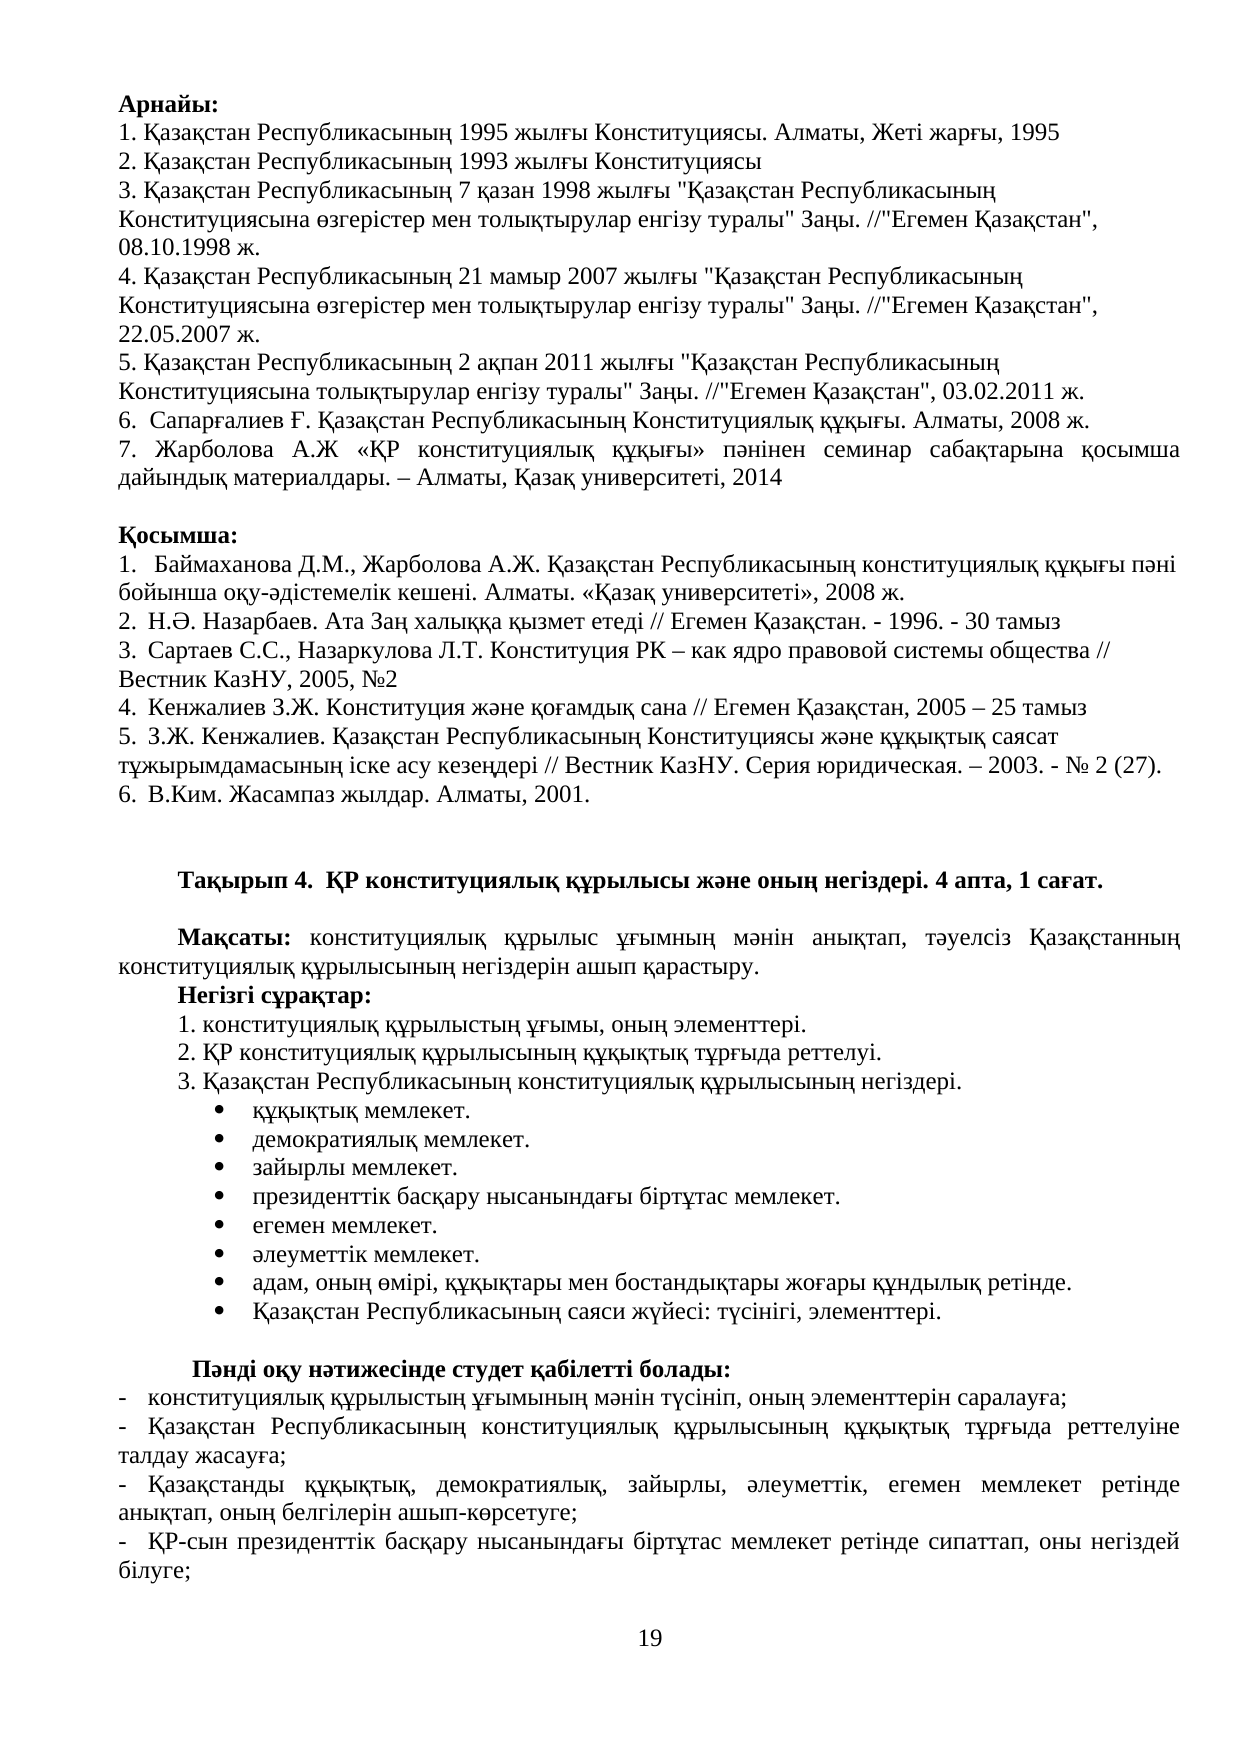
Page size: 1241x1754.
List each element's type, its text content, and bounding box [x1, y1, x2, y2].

text 6. Сапарғалиев Ғ. Қазақстан Республикасының Конституциялық құқығы. Алматы, 2008 ж. [118, 405, 1181, 434]
list құқықтық мемлекет. [215, 1095, 1181, 1124]
list Қазақстан Республикасының саяси жүйесi: түсiнiгi, элементтерi. [215, 1296, 1181, 1325]
text Негізгі сұрақтар: [118, 980, 1181, 1009]
text 1. Қазақстан Республикасының 1995 жылғы Конституциясы. Алматы, Жеті жарғы, 1995 [118, 117, 1181, 146]
text 5. Қазақстан Республикасының 2 ақпан 2011 жылғы "Қазақстан Республикасының Конституциясына толықтырулар енгiзу туралы" Заңы. //"Егемен Қазақстан", 03.02.2011 ж. [118, 347, 1181, 405]
list ҚР-сын президенттiк басқару нысанындағы бiртұтас мемлекет ретінде сипаттап, оны негіздей білуге; [118, 1526, 1181, 1584]
list президенттiк басқару нысанындағы бiртұтас мемлекет. [215, 1181, 1181, 1210]
list Кенжалиев З.Ж. Конституция және қоғамдық сана // Егемен Қазақстан, 2005 – 25 тамыз [118, 692, 1181, 721]
text 3. Қазақстан Республикасының 7 қазан 1998 жылғы "Қазақстан Республикасының Конституциясына өзгерiстер мен толықтырулар енгiзу туралы" Заңы. //"Егемен Қазақстан", 08.10.1998 ж. [118, 175, 1181, 261]
text 1. конституциялық құрылыстың ұғымы, оның элементтерi. [118, 1009, 1181, 1037]
list З.Ж. Кенжалиев. Қазақстан Республикасының Конституциясы және құқықтық саясат тұжырымдамасының iске асу кезеңдерi // Вестник КазНУ. Серия юридическая. – 2003. - № 2 (27). [118, 721, 1181, 779]
list Қазақстан Республикасының конституциялық құрылысының құқықтық тұрғыда реттелуiне талдау жасауға; [118, 1411, 1181, 1469]
text Арнайы: [118, 89, 1181, 117]
text 2. Қазақстан Республикасының 1993 жылғы Конституциясы [118, 146, 1181, 175]
list Сартаев С.С., Назаркулова Л.Т. Конституция РК – как ядро правовой системы общества // Вестник КазНУ, 2005, №2 [118, 635, 1181, 692]
list конституциялық құрылыстың ұғымының мәнін түсініп, оның элементтерiн саралауға; [118, 1382, 1181, 1411]
list Қосымша: [118, 520, 1181, 549]
list егемен мемлекет. [215, 1210, 1181, 1239]
text 7. Жарболова А.Ж «ҚР конституциялық құқығы» пәнінен семинар сабақтарына қосымша дайындық материалдары. – Алматы, Қазақ университеті, 2014 [118, 434, 1181, 491]
list В.Ким. Жасампаз жылдар. Алматы, 2001. [118, 779, 1181, 807]
list Баймаханова Д.М., Жарболова А.Ж. Қазақстан Республикасының конституциялық құқығы пәні бойынша оқу-әдістемелік кешені. Алматы. «Қазақ университеті», 2008 ж. [118, 549, 1181, 606]
list Н.Ә. Назарбаев. Ата Заң халыққа қызмет етедi // Егемен Қазақстан. - 1996. - 30 тамыз [118, 606, 1181, 635]
list демократиялық мемлекет. [215, 1124, 1181, 1152]
list адам, оның өмiрi, құқықтары мен бостандықтары жоғары құндылық ретiнде. [215, 1267, 1181, 1296]
list зайырлы мемлекет. [215, 1152, 1181, 1181]
text 2. ҚР конституциялық құрылысының құқықтық тұрғыда реттелуi. [118, 1037, 1181, 1066]
text 3. Қазақстан Республикасының конституциялық құрылысының негiздерi. [118, 1066, 1181, 1095]
list Қазақстанды құқықтық, демократиялық, зайырлы, әлеуметтік, егемен мемлекет ретінде анықтап, оның белгілерін ашып-көрсетуге; [118, 1469, 1181, 1526]
text Мақсаты: конституциялық құрылыс ұғымның мәнін анықтап, тәуелсіз Қазақстанның конституциялық құрылысының негiздерiн ашып қарастыру. [118, 922, 1181, 980]
text Тақырып 4. ҚР конституциялық құрылысы және оның негіздері. 4 апта, 1 сағат. [118, 865, 1181, 894]
text Пәнді оқу нәтижесінде студет қабілетті болады: [118, 1354, 1181, 1382]
text 4. Қазақстан Республикасының 21 мамыр 2007 жылғы "Қазақстан Республикасының Конституциясына өзгерiстер мен толықтырулар енгiзу туралы" Заңы. //"Егемен Қазақстан", 22.05.2007 ж. [118, 261, 1181, 347]
list әлеуметтiк мемлекет. [215, 1239, 1181, 1267]
